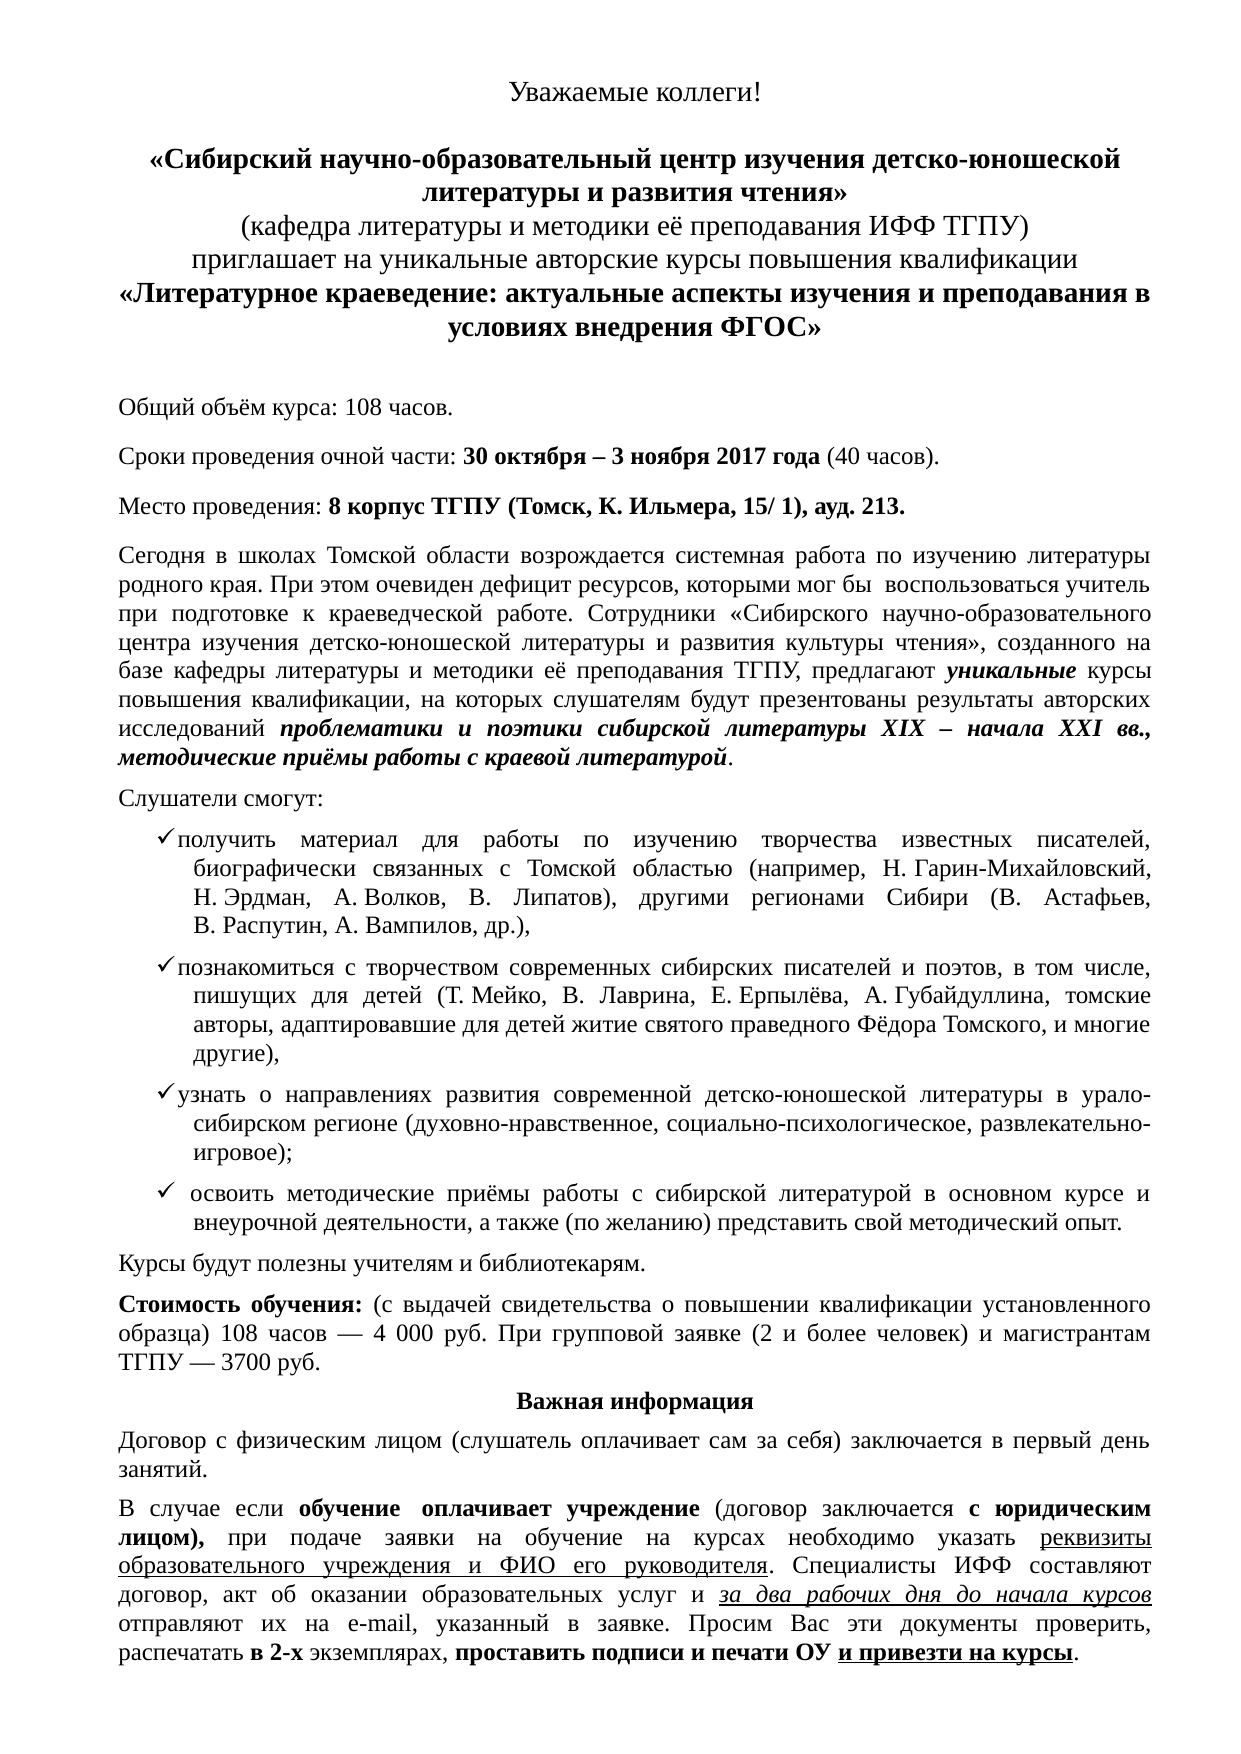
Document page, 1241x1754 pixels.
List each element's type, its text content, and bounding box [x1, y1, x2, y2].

list получить материал для работы по изучению творчества известных писателей, биографически связанных с Томской областью (например, Н. Гарин-Михайловский, Н. Эрдман, А. Волков, В. Липатов), другими регионами Сибири (В. Астафьев, В. Распутин, А. Вампилов, др.), [156, 824, 1152, 939]
text Важная информация [118, 1386, 1152, 1415]
text Общий объём курса: 108 часов. [118, 392, 1152, 421]
text «Литературное краеведение: актуальные аспекты изучения и преподавания в условиях внедрения ФГОС» [118, 275, 1152, 342]
text Уважаемые коллеги! [118, 74, 1152, 107]
text Сегодня в школах Томской области возрождается системная работа по изучению литературы родного края. При этом очевиден дефицит ресурсов, которыми мог бы воспользоваться учитель при подготовке к краеведческой работе. Сотрудники «Сибирского научно-образовательного центра изучения детско-юношеской литературы и развития культуры чтения», созданного на базе кафедры литературы и методики её преподавания ТГПУ, предлагают уникальные курсы повышения квалификации, на которых слушателям будут презентованы результаты авторских исследований проблематики и поэтики сибирской литературы ХIХ – начала ХХI вв., методические приёмы работы с краевой литературой. [118, 541, 1152, 771]
list узнать о направлениях развития современной детско-юношеской литературы в урало-сибирском регионе (духовно-нравственное, социально-психологическое, развлекательно-игровое); [156, 1079, 1152, 1166]
text Стоимость обучения: (с выдачей свидетельства о повышении квалификации установленного образца) 108 часов — 4 000 руб. При групповой заявке (2 и более человек) и магистрантам ТГПУ — 3700 руб. [118, 1289, 1152, 1376]
text Договор с физическим лицом (слушатель оплачивает сам за себя) заключается в первый день занятий. [118, 1425, 1152, 1483]
text (кафедра литературы и методики её преподавания ИФФ ТГПУ) [118, 208, 1152, 242]
text Сроки проведения очной части: 30 октября – 3 ноября 2017 года (40 часов). [118, 441, 1152, 470]
text Слушатели смогут: [118, 783, 1152, 812]
list освоить методические приёмы работы с сибирской литературой в основном курсе и внеурочной деятельности, а также (по желанию) представить свой методический опыт. [156, 1178, 1152, 1236]
text Курсы будут полезны учителям и библиотекарям. [118, 1248, 1152, 1277]
text «Сибирский научно-образовательный центр изучения детско-юношеской литературы и развития чтения» [118, 141, 1152, 208]
text приглашает на уникальные авторские курсы повышения квалификации [118, 242, 1152, 275]
text Место проведения: 8 корпус ТГПУ (Томск, К. Ильмера, 15/ 1), ауд. 213. [118, 491, 1152, 520]
list познакомиться с творчеством современных сибирских писателей и поэтов, в том числе, пишущих для детей (Т. Мейко, В. Лаврина, Е. Ерпылёва, А. Губайдуллина, томские авторы, адаптировавшие для детей житие святого праведного Фёдора Томского, и многие другие), [156, 952, 1152, 1067]
text В случае если обучение оплачивает учреждение (договор заключается с юридическим лицом), при подаче заявки на обучение на курсах необходимо указать реквизиты образовательного учреждения и ФИО его руководителя. Специалисты ИФФ составляют договор, акт об оказании образовательных услуг и за два рабочих дня до начала курсов отправляют их на e-mail, указанный в заявке. Просим Вас эти документы проверить, распечатать в 2-х экземплярах, проставить подписи и печати ОУ и привезти на курсы. [118, 1493, 1152, 1666]
